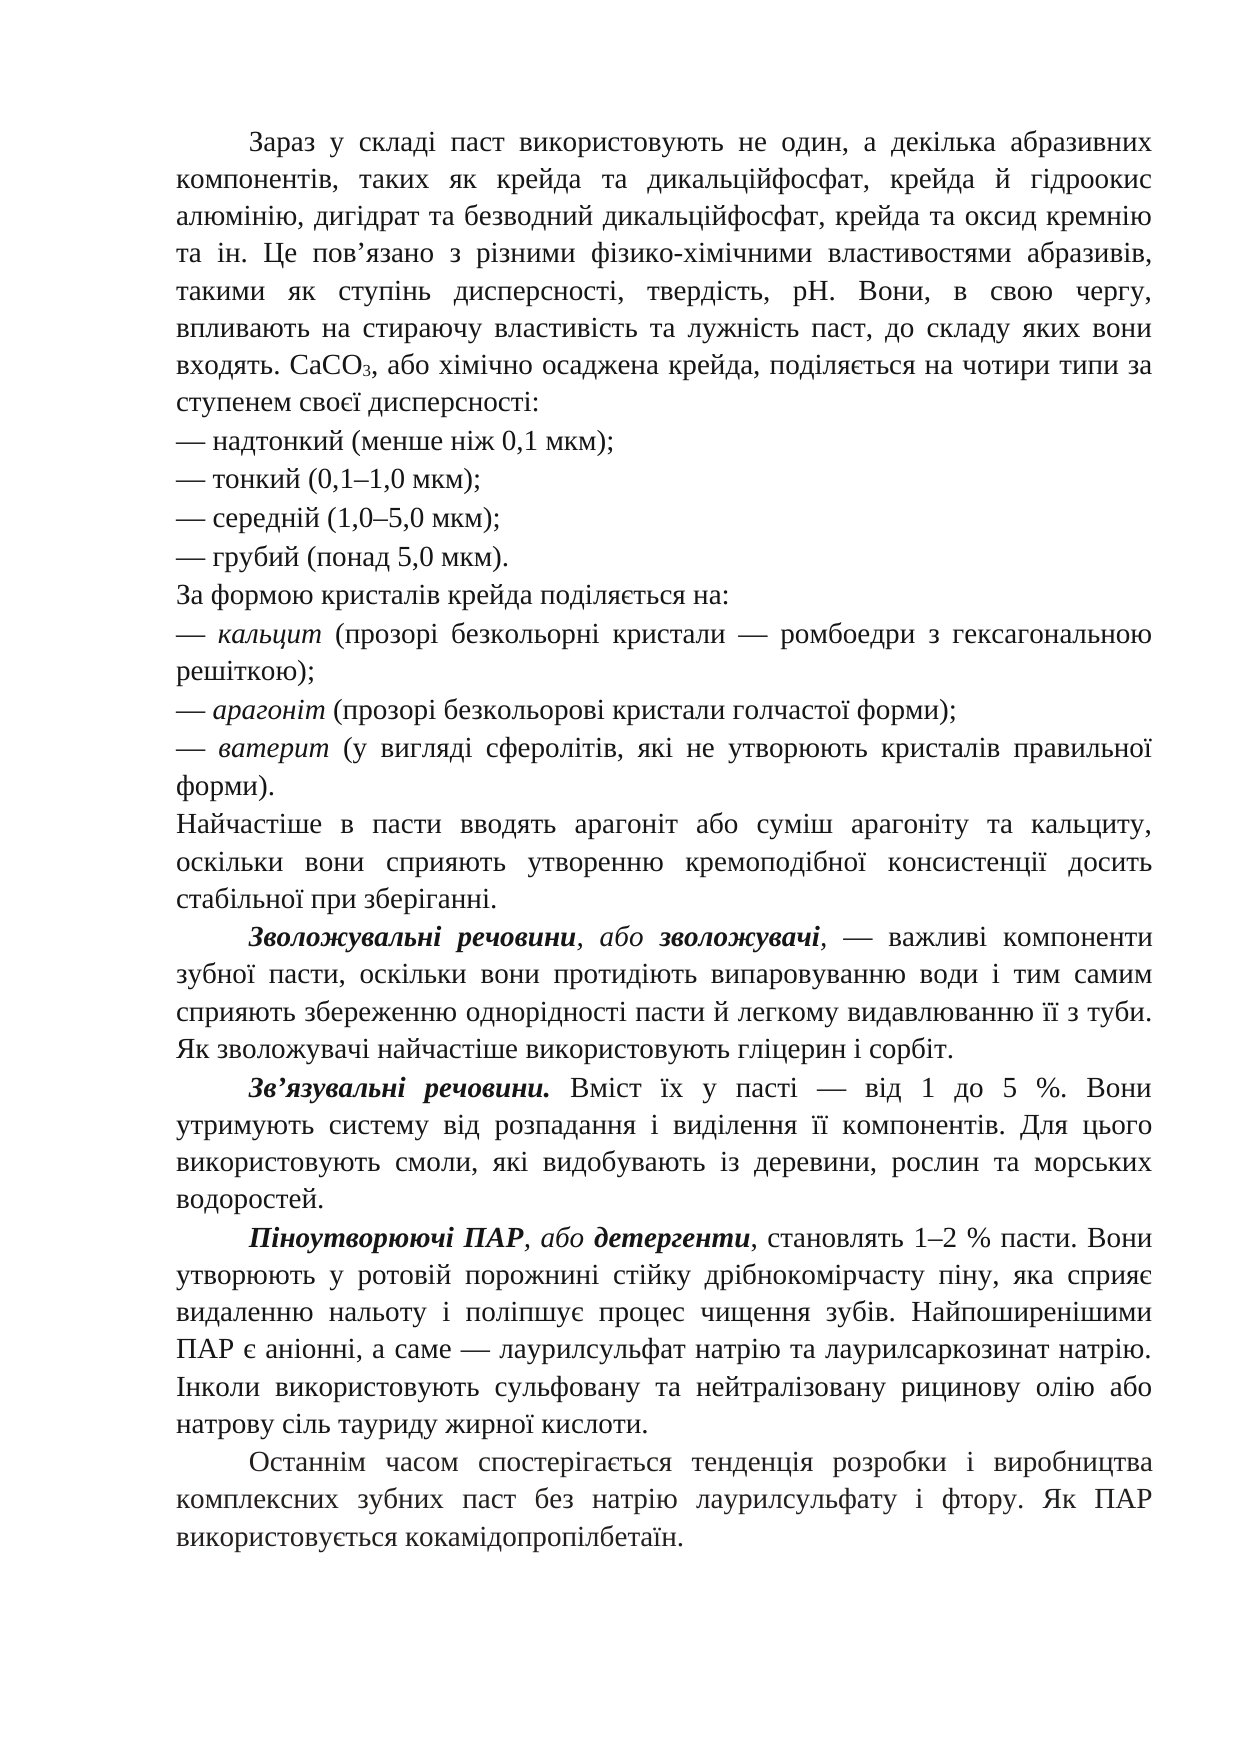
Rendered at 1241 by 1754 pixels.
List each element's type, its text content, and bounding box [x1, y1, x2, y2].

text Зараз у складі паст використовують не один, а декілька абразивних компонентів, таких як крейда та дикальційфосфат, крейда й гідроокис алюмінію, дигідрат та безводний дикальційфосфат, крейда та оксид кремнію та ін. Це пов’язано з різними фізико-хімічними властивостями абразивів, такими як ступінь дисперсності, твердість, рН. Вони, в свою чергу, впливають на стираючу властивість та лужність паст, до складу яких вони входять. СаСО3, або хімічно осаджена крейда, поділяється на чотири типи за ступенем своєї дисперсності: [176, 124, 1153, 418]
text Зв’язувальні речовини. Вміст їх у пасті — від 1 до 5 %. Вони утримують систему від розпадання і виділення її компонентів. Для цього використовують смоли, які видобувають із деревини, рослин та морських водоростей. [176, 1070, 1153, 1215]
text — арагоніт (прозорі безкольорові кристали голчастої форми); [176, 692, 1153, 726]
text Останнім часом спостерігається тенденція розробки і виробництва комплексних зубних паст без натрію лаурилсульфату і фтору. Як ПАР використовується кокамідопропілбетаїн. [176, 1444, 1153, 1552]
text Найчастіше в пасти вводять арагоніт або суміш арагоніту та кальциту, оскільки вони сприяють утворенню кремоподібної консистенції досить стабільної при зберіганні. [176, 806, 1153, 914]
text За формою кристалів крейда поділяється на: [176, 577, 1153, 611]
text — тонкий (0,1–1,0 мкм); [176, 462, 1153, 495]
text Піноутворюючі ПАР, або детергенти, становлять 1–2 % пасти. Вони утворюють у ротовій порожнині стійку дрібнокомірчасту піну, яка сприяє видаленню нальоту і поліпшує процес чищення зубів. Найпоширенішими ПАР є аніонні, а саме — лаурилсульфат натрію та лаурилсаркозинат натрію. Інколи використовують сульфовану та нейтралізовану рицинову олію або натрову сіль тауриду жирної кислоти. [176, 1220, 1153, 1439]
text — середній (1,0–5,0 мкм); [176, 500, 1153, 534]
text — ватерит (у вигляді сферолітів, які не утворюють кристалів правильної форми). [176, 731, 1153, 801]
text Зволожувальні речовини, або зволожувачі, — важливі компоненти зубної пасти, оскільки вони протидіють випаровуванню води і тим самим сприяють збереженню однорідності пасти й легкому видавлюванню її з туби. Як зволожувачі найчастіше використовують гліцерин і сорбіт. [176, 919, 1153, 1064]
text — кальцит (прозорі безкольорні кристали — ромбоедри з гексагональною решіткою); [176, 616, 1153, 687]
text — надтонкий (менше ніж 0,1 мкм); [176, 423, 1153, 456]
text — грубий (понад 5,0 мкм). [176, 539, 1153, 572]
